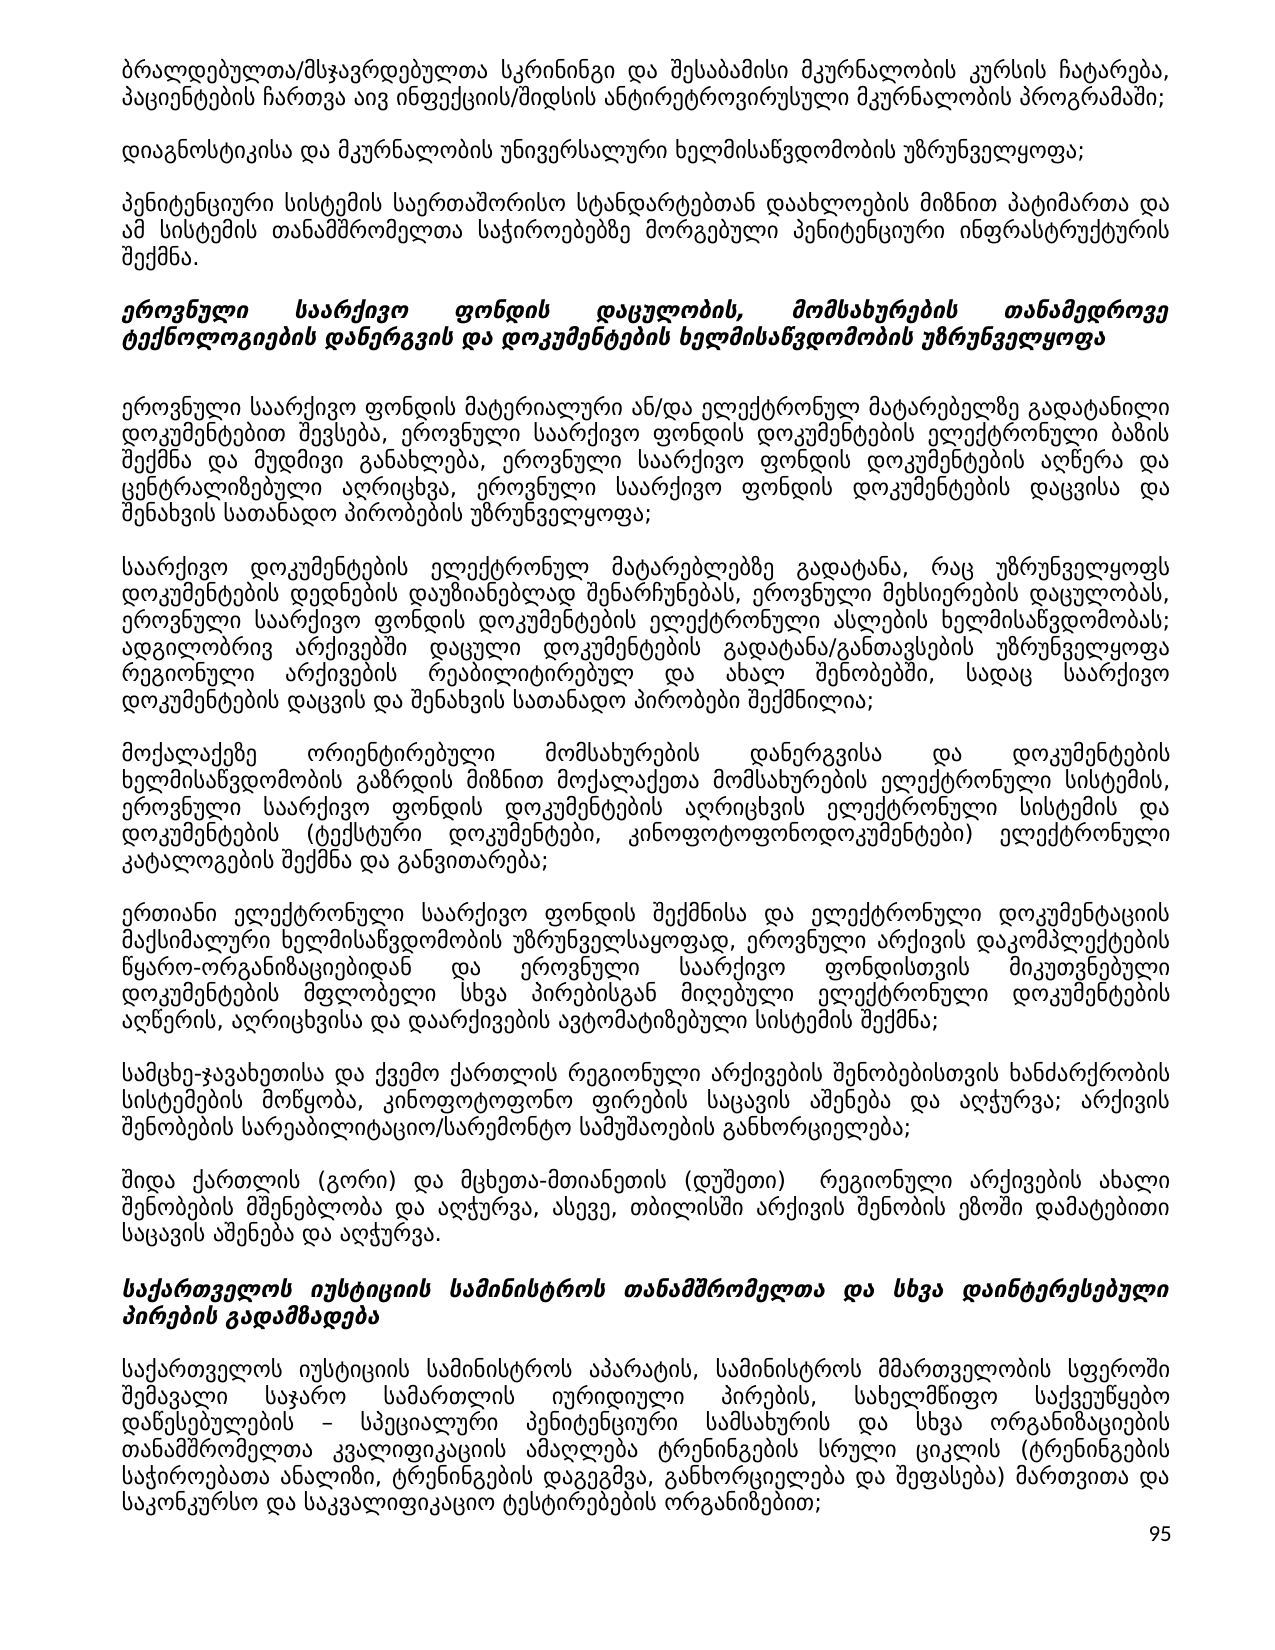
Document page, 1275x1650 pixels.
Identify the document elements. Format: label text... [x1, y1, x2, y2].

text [121, 57, 1171, 270]
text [121, 1356, 1171, 1516]
subtitle ეროვნული საარქივო ფონდის დაცულობის, მომსახურების თანამედროვე ტექნოლოგიების დანერგვის და დოკუმენტების ხელმისაწვდომობის უზრუნველყოფა [121, 297, 1171, 350]
subtitle საქართველოს იუსტიციის სამინისტროს თანამშრომელთა და სხვა დაინტერესებული პირების გადამზადება [121, 1276, 1171, 1329]
text ეროვნული საარქივო ფონდის მატერიალური ან/და ელექტრონულ მატარებელზე გადატანილი დოკუმენტებით შევსება, ეროვნული საარქივო ფონდის დოკუმენტების ელექტრონული ბაზის შექმნა და მუდმივი განახლება, ეროვნული საარქივო ფონდის დოკუმენტების აღწერა და ცენტრალიზებული აღრიცხვა, ეროვნული საარქივო ფონდის დოკუმენტების დაცვისა და შენახვის სათანადო პირობების უზრუნველყოფა; საარქივო დოკუმენტების ელექტრონულ მატარებლებზე გადატანა, რაც უზრუნველყოფს დოკუმენტების დედნების დაუზიანებლად შენარჩუნებას, ეროვნული მეხსიერების დაცულობას, ეროვნული საარქივო ფონდის დოკუმენტების ელექტრონული ასლების ხელმისაწვდომობას; ადგილობრივ არქივებში დაცული დოკუმენტების გადატანა/განთავსების უზრუნველყოფა რეგიონული არქივების რეაბილიტირებულ და ახალ შენობებში, სადაც საარქივო დოკუმენტების დაცვის და შენახვის სათანადო პირობები შექმნილია; მოქალაქეზე ორიენტირებული მომსახურების დანერგვისა და დოკუმენტების ხელმისაწვდომობის გაზრდის მიზნით მოქალაქეთა მომსახურების ელექტრონული სისტემის, ეროვნული საარქივო ფონდის დოკუმენტების აღრიცხვის ელექტრონული სისტემის და დოკუმენტების (ტექსტური დოკუმენტები, კინოფოტოფონოდოკუმენტები) ელექტრონული კატალოგების შექმნა და განვითარება; ერთიანი ელექტრონული საარქივო ფონდის შექმნისა და ელექტრონული დოკუმენტაციის მაქსიმალური ხელმისაწვდომობის უზრუნველსაყოფად, ეროვნული არქივის დაკომპლექტების წყარო-ორგანიზაციებიდან და ეროვნული საარქივო ფონდისთვის მიკუთვნებული დოკუმენტების მფლობელი სხვა პირებისგან მიღებული ელექტრონული დოკუმენტების აღწერის, აღრიცხვისა და დაარქივების ავტომატიზებული სისტემის შექმნა; სამცხე-ჯავახეთისა და ქვემო ქართლის რეგიონული არქივების შენობებისთვის ხანძარქრობის სისტემების მოწყობა, კინოფოტოფონო ფირების საცავის აშენება და აღჭურვა; არქივის შენობების სარეაბილიტაციო/სარემონტო სამუშაოების განხორციელება; შიდა ქართლის (გორი) და მცხეთა-მთიანეთის (დუშეთი) რეგიონული არქივების ახალი შენობების მშენებლობა და აღჭურვა, ასევე, თბილისში არქივის შენობის ეზოში დამატებითი საცავის აშენება და აღჭურვა. [121, 394, 1171, 1247]
